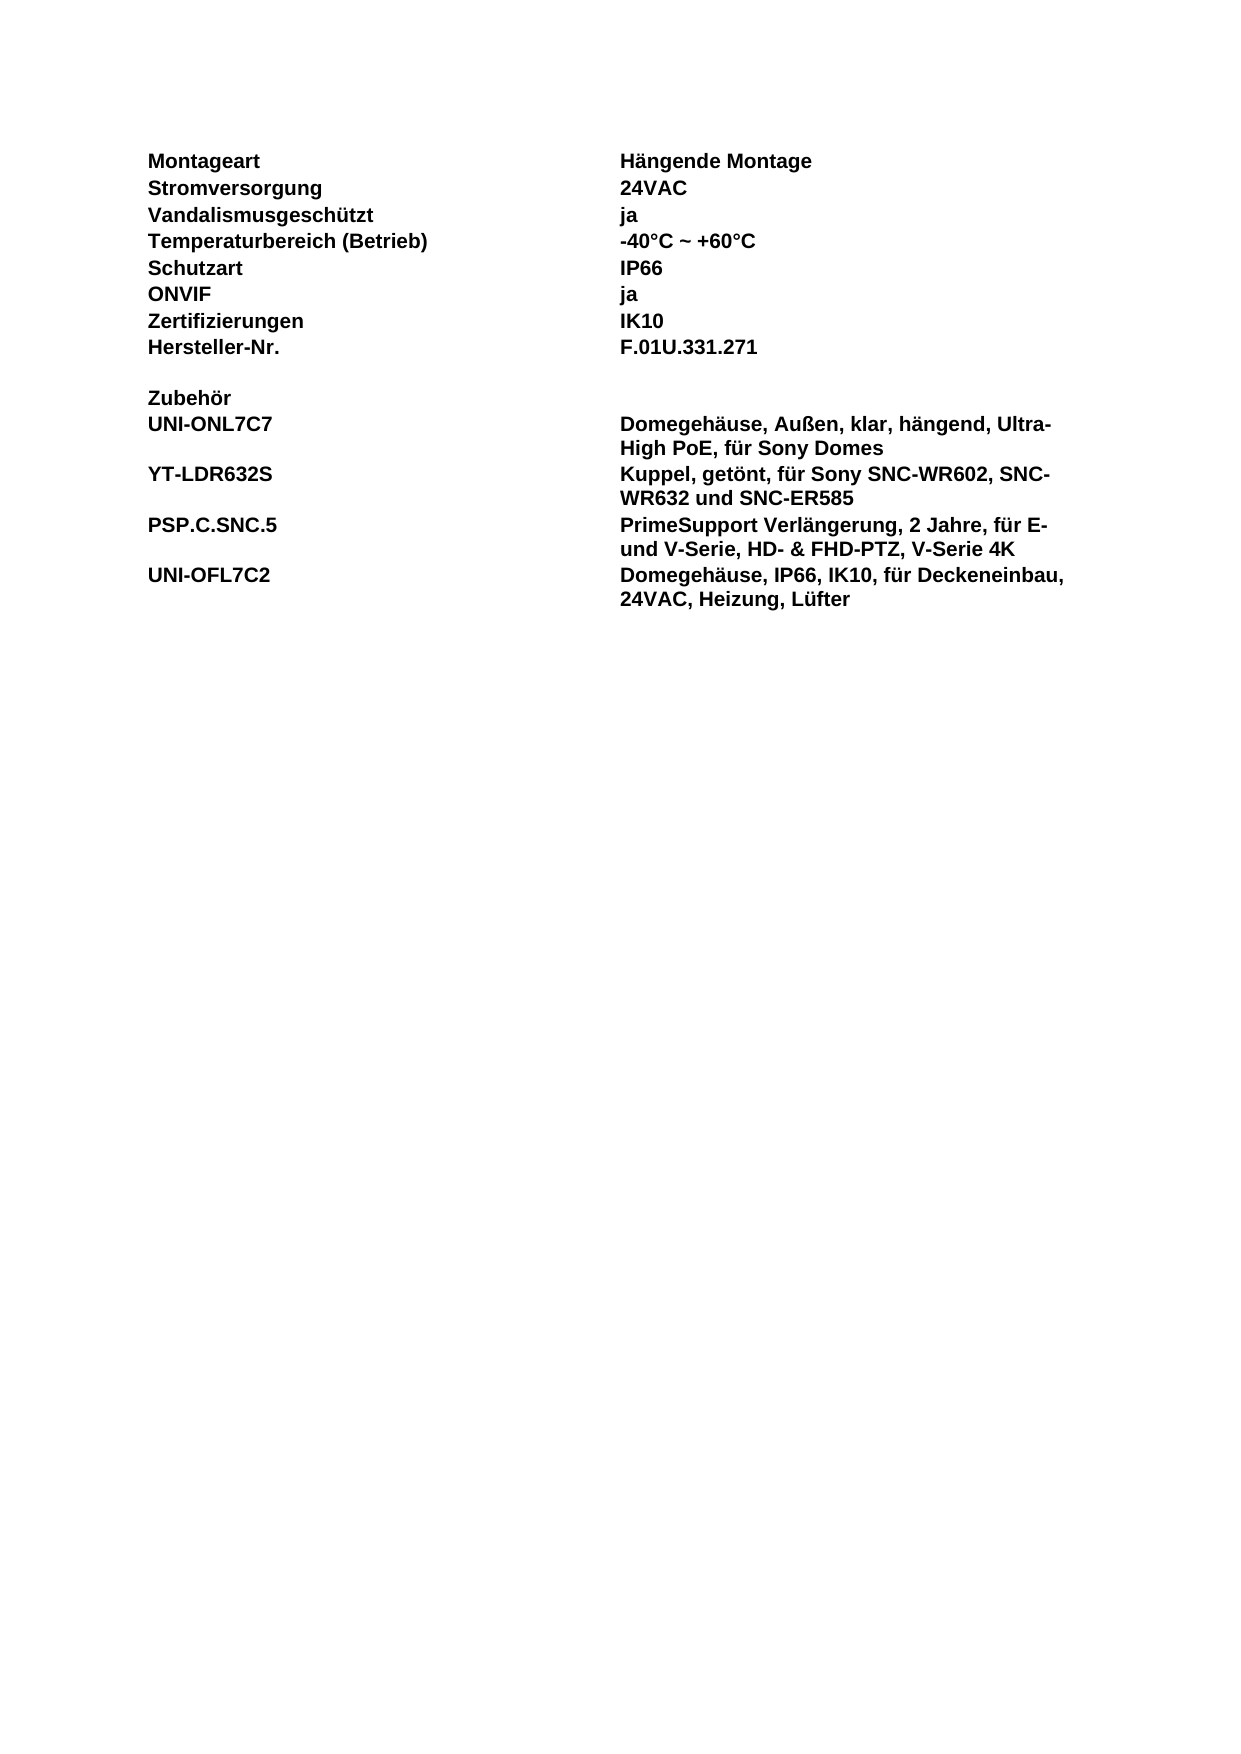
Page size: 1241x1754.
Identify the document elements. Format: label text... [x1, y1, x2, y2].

table_cell Kuppel, getönt, für Sony SNC-WR602, SNC-WR632 und SNC-ER585 [620, 462, 1091, 511]
table_cell 24VAC [620, 176, 1091, 201]
table_cell PrimeSupport Verlängerung, 2 Jahre, für E- und V-Serie, HD- & FHD-PTZ, V-Serie 4K [620, 513, 1091, 561]
table_cell ja [620, 282, 1091, 307]
table_cell Temperaturbereich (Betrieb) [148, 229, 619, 254]
text Zubehör [148, 386, 1092, 410]
table_cell -40°C ~ +60°C [620, 229, 1091, 254]
table_cell YT-LDR632S [148, 462, 619, 511]
table_cell Hängende Montage [620, 149, 1091, 174]
table_cell UNI-OFL7C2 [148, 563, 619, 612]
table_cell Schutzart [148, 256, 619, 281]
table_cell Hersteller-Nr. [148, 335, 619, 360]
table_header Domegehäuse, Außen, klar, hängend, Ultra-High PoE, für Sony Domes [620, 412, 1091, 460]
table_cell F.01U.331.271 [620, 335, 1091, 360]
table_cell Domegehäuse, IP66, IK10, für Deckeneinbau, 24VAC, Heizung, Lüfter [620, 563, 1091, 612]
table_cell ja [620, 202, 1091, 227]
table_cell Stromversorgung [148, 176, 619, 201]
table_cell IP66 [620, 256, 1091, 281]
table_cell PSP.C.SNC.5 [148, 513, 619, 561]
table_cell Montageart [148, 149, 619, 174]
table_cell ONVIF [148, 282, 619, 307]
table_cell Vandalismusgeschützt [148, 202, 619, 227]
table_header UNI-ONL7C7 [148, 412, 619, 460]
table_cell IK10 [620, 309, 1091, 334]
table_cell Zertifizierungen [148, 309, 619, 334]
